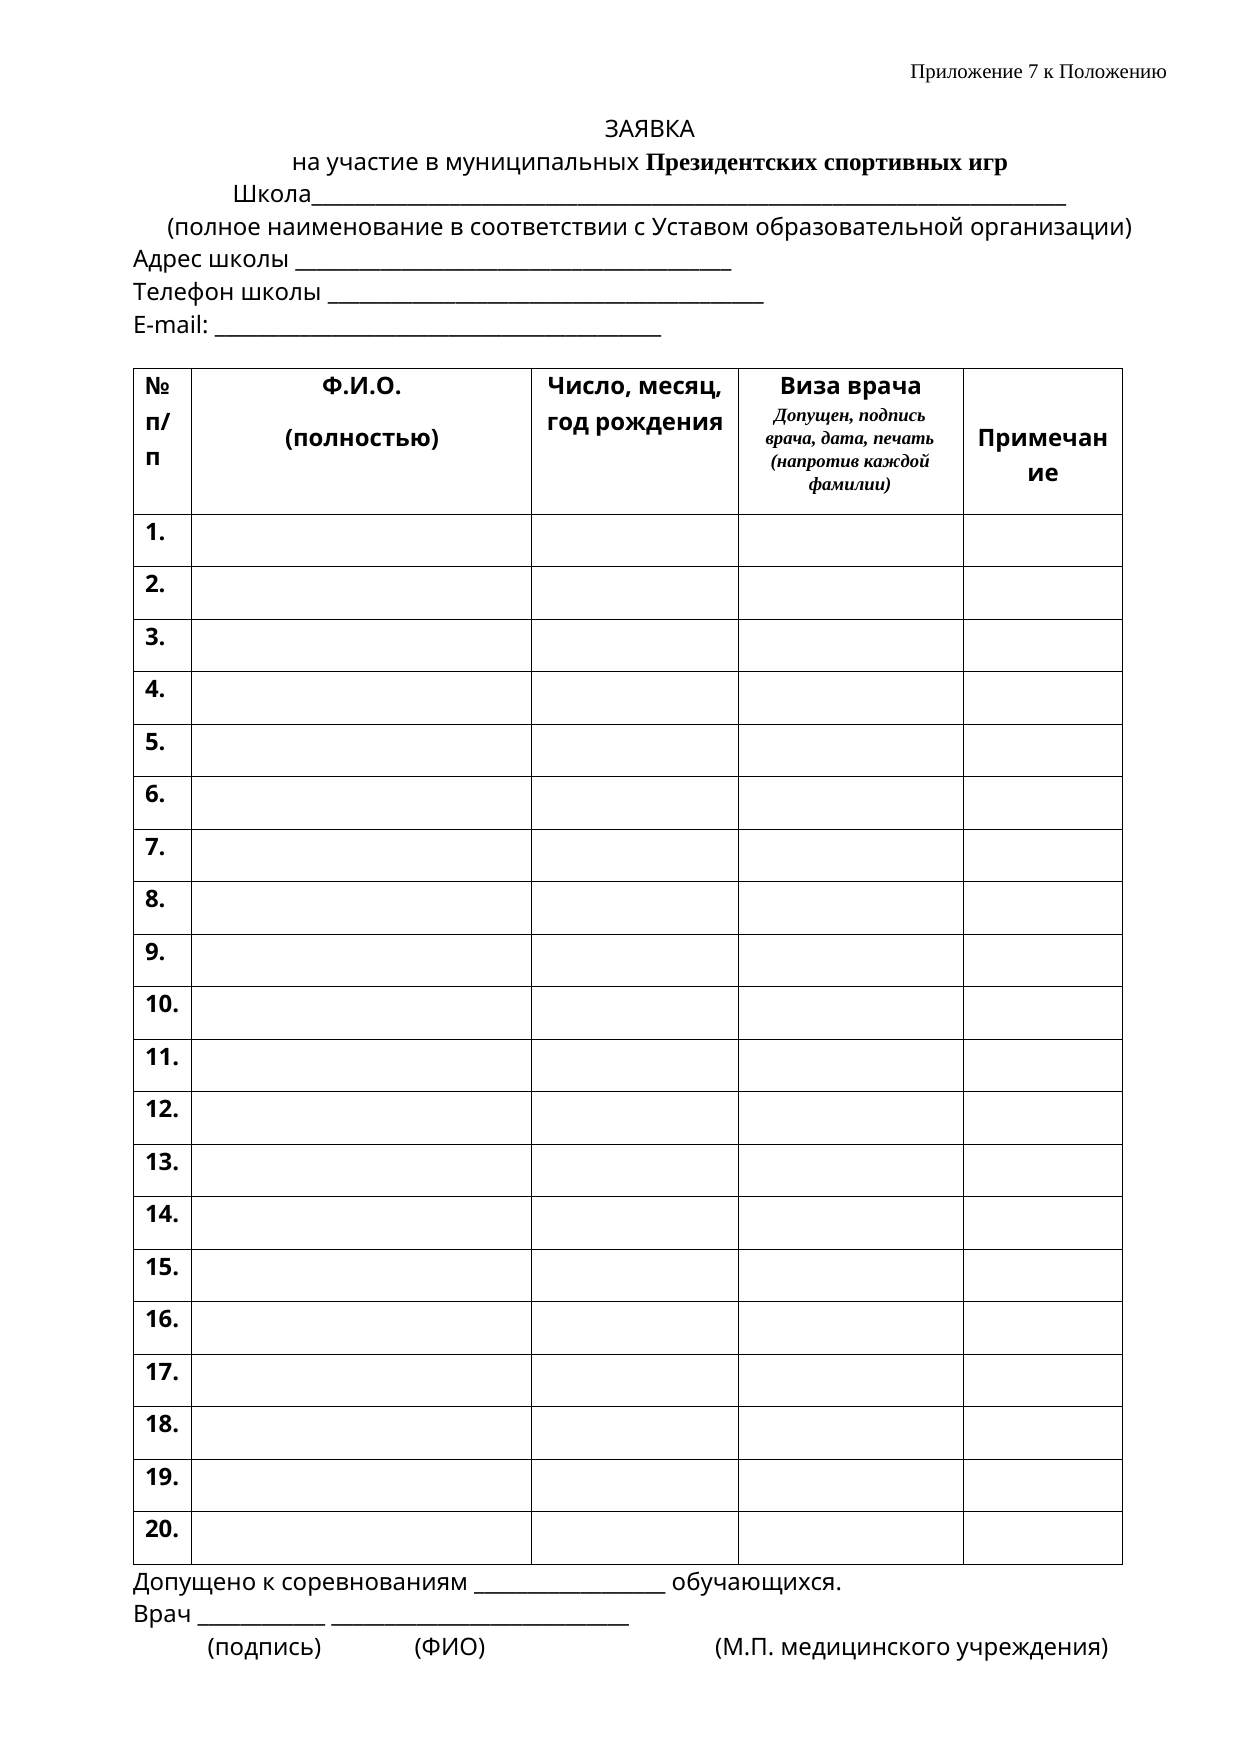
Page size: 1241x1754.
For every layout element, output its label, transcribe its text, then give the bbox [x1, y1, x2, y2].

text на участие в муниципальных Президентских спортивных игр [133, 144, 1167, 177]
table_cell [532, 1197, 738, 1248]
table_cell [739, 1302, 963, 1353]
table_cell [964, 830, 1122, 881]
table_cell [532, 725, 738, 776]
table_cell 5. [134, 725, 191, 776]
table_header Примечание [964, 369, 1122, 513]
table_cell [532, 1040, 738, 1091]
text Врач ____________ ____________________________ [133, 1597, 1167, 1630]
table_cell 3. [134, 620, 191, 671]
table_cell 11. [134, 1040, 191, 1091]
table_cell 13. [134, 1145, 191, 1196]
table_cell [739, 1355, 963, 1406]
table_cell [532, 830, 738, 881]
table_cell 4. [134, 672, 191, 723]
table_cell [532, 987, 738, 1038]
table_cell [964, 987, 1122, 1038]
table_cell [739, 1040, 963, 1091]
table_cell 16. [134, 1302, 191, 1353]
table_cell [192, 935, 531, 986]
table_cell [739, 882, 963, 933]
table_cell [192, 1460, 531, 1511]
table_cell [739, 1092, 963, 1143]
table_cell [964, 777, 1122, 828]
table_cell [192, 672, 531, 723]
table_cell [192, 1302, 531, 1353]
table_cell [739, 1197, 963, 1248]
table_cell 6. [134, 777, 191, 828]
table_cell [739, 830, 963, 881]
table_cell [532, 1145, 738, 1196]
table_cell [192, 1197, 531, 1248]
text Школа_______________________________________________________________________ [133, 177, 1167, 210]
table_cell [739, 515, 963, 566]
table_cell [532, 515, 738, 566]
table_cell [964, 515, 1122, 566]
table_cell [964, 1197, 1122, 1248]
table_cell 18. [134, 1407, 191, 1458]
text (подпись) (ФИО) (М.П. медицинского учреждения) [133, 1630, 1167, 1662]
table_cell [964, 1040, 1122, 1091]
table_cell [964, 1355, 1122, 1406]
table_cell [739, 987, 963, 1038]
table_cell 7. [134, 830, 191, 881]
table_cell 19. [134, 1460, 191, 1511]
table_cell [532, 935, 738, 986]
table_cell [739, 672, 963, 723]
table_cell [532, 1460, 738, 1511]
text E-mail: __________________________________________ [133, 307, 1167, 340]
table_cell [964, 567, 1122, 618]
table_cell [739, 725, 963, 776]
text Приложение 7 к Положению [133, 59, 1167, 83]
table_cell [192, 1040, 531, 1091]
table_cell [532, 1355, 738, 1406]
table_cell 9. [134, 935, 191, 986]
text (полное наименование в соответствии с Уставом образовательной организации) [133, 210, 1167, 242]
table_header Ф.И.О. (полностью) [192, 369, 531, 513]
table_cell [192, 725, 531, 776]
table_header № п/п [134, 369, 191, 513]
table_cell [964, 1302, 1122, 1353]
table_cell 15. [134, 1250, 191, 1301]
table_cell [192, 777, 531, 828]
text Допущено к соревнованиям __________________ обучающихся. [133, 1564, 1167, 1597]
table_cell 17. [134, 1355, 191, 1406]
table_cell [532, 882, 738, 933]
table_cell [192, 567, 531, 618]
table_cell [964, 1460, 1122, 1511]
table_cell [532, 620, 738, 671]
table_cell [192, 1407, 531, 1458]
table_cell [964, 935, 1122, 986]
table_cell [964, 1512, 1122, 1563]
table_cell [192, 1512, 531, 1563]
table_cell [192, 882, 531, 933]
table_cell [532, 1512, 738, 1563]
text Телефон школы _________________________________________ [133, 275, 1167, 307]
table_cell [964, 882, 1122, 933]
table_cell [532, 672, 738, 723]
table_cell [964, 725, 1122, 776]
table_cell 1. [134, 515, 191, 566]
table_cell [739, 1250, 963, 1301]
table_cell 10. [134, 987, 191, 1038]
table_cell [192, 1250, 531, 1301]
table_cell [192, 1092, 531, 1143]
table_cell [192, 1145, 531, 1196]
table_header Число, месяц, год рождения [532, 369, 738, 513]
table_cell 2. [134, 567, 191, 618]
table_cell 12. [134, 1092, 191, 1143]
table_cell [532, 777, 738, 828]
table_cell [964, 620, 1122, 671]
table_cell [964, 1407, 1122, 1458]
table_cell [192, 620, 531, 671]
table_cell 20. [134, 1512, 191, 1563]
table_cell [192, 515, 531, 566]
table_cell [532, 567, 738, 618]
table_cell [192, 830, 531, 881]
table_cell [532, 1092, 738, 1143]
table_cell [964, 1250, 1122, 1301]
table_cell [739, 1460, 963, 1511]
text Адрес школы _________________________________________ [133, 242, 1167, 275]
table_cell 8. [134, 882, 191, 933]
table_cell 14. [134, 1197, 191, 1248]
table_cell [532, 1407, 738, 1458]
table_cell [739, 935, 963, 986]
text ЗАЯВКА [133, 112, 1167, 144]
table_cell [739, 1145, 963, 1196]
table_cell [739, 620, 963, 671]
table_cell [739, 1512, 963, 1563]
table_cell [964, 1145, 1122, 1196]
table_cell [964, 1092, 1122, 1143]
table_cell [532, 1250, 738, 1301]
table_cell [532, 1302, 738, 1353]
table_header Виза врача Допущен, подпись врача, дата, печать (напротив каждой фамилии) [739, 369, 963, 513]
table_cell [739, 1407, 963, 1458]
table_cell [739, 567, 963, 618]
table_cell [964, 672, 1122, 723]
table_cell [739, 777, 963, 828]
table_cell [192, 1355, 531, 1406]
table_cell [192, 987, 531, 1038]
